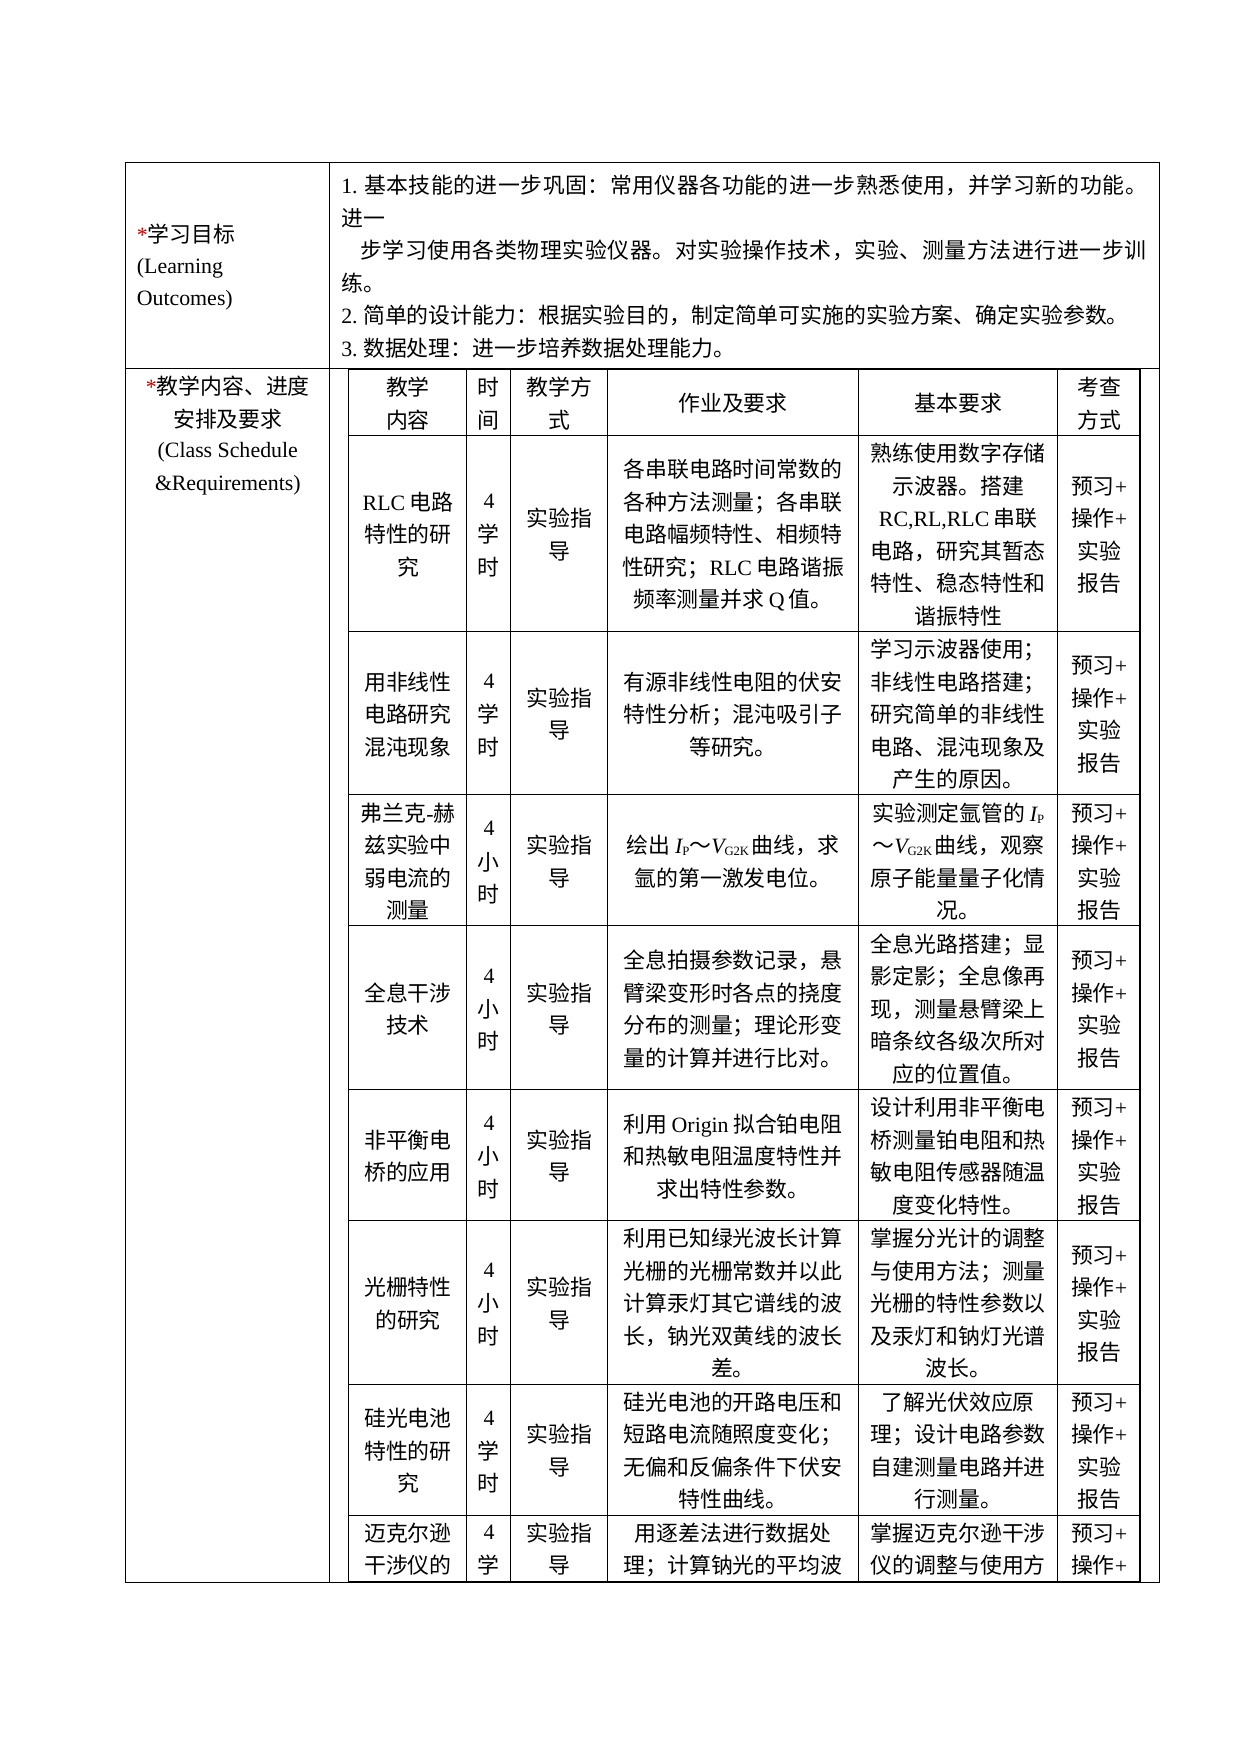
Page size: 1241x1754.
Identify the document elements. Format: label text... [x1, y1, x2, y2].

table_cell [511, 1090, 607, 1220]
table_cell [467, 436, 510, 631]
table_cell [1058, 1516, 1139, 1581]
table_cell [1058, 436, 1139, 631]
table_cell [511, 795, 607, 925]
table_cell 1. 基本技能的进一步巩固：常用仪器各功能的进一步熟悉使用，并学习新的功能。进一 步学习使用各类物理实验仪器。对实验操作技术，实验、测量方法进行进一步训练。 2. 简单的设计能力：根据实验目的，制定简单可实施的实验方案、确定实验参数。 3. 数据处理：进一步培养数据处理能力。 [330, 163, 1159, 368]
table_cell [608, 632, 858, 794]
table_cell [349, 1221, 466, 1384]
table_cell [1058, 1385, 1139, 1515]
table_cell [511, 926, 607, 1089]
table_cell [608, 795, 858, 925]
table_cell [467, 795, 510, 925]
table_cell [859, 926, 1057, 1089]
table_cell [859, 795, 1057, 925]
table_cell [330, 369, 348, 1582]
table_cell [511, 632, 607, 794]
table_cell [467, 1221, 510, 1384]
table_cell [1058, 1221, 1139, 1384]
table_cell [467, 1385, 510, 1515]
table_cell [467, 926, 510, 1089]
table_cell [511, 1221, 607, 1384]
table_cell [1058, 632, 1139, 794]
table_cell [859, 1090, 1057, 1220]
table_cell [608, 926, 858, 1089]
table_cell [511, 1385, 607, 1515]
table_cell [349, 926, 466, 1089]
table_cell [349, 1090, 466, 1220]
table_cell [859, 436, 1057, 631]
table_cell [608, 1090, 858, 1220]
table_cell [349, 1516, 466, 1581]
table_cell [1058, 926, 1139, 1089]
table_cell [608, 370, 858, 435]
table_cell [608, 1221, 858, 1384]
table_cell [859, 1516, 1057, 1581]
table_cell [859, 632, 1057, 794]
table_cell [126, 369, 329, 1582]
table_cell [349, 795, 466, 925]
table_cell [1058, 795, 1139, 925]
table_cell [349, 1385, 466, 1515]
table_cell [1141, 369, 1159, 1582]
table_cell [349, 436, 466, 631]
table_cell [859, 1221, 1057, 1384]
table_cell [349, 370, 466, 435]
table_cell *学习目标(Learning Outcomes) [126, 163, 329, 368]
table_cell [467, 632, 510, 794]
table_cell [467, 370, 510, 435]
table_cell [608, 1516, 858, 1581]
table_cell [511, 436, 607, 631]
table_cell [349, 632, 466, 794]
table_cell [467, 1090, 510, 1220]
table_cell [608, 1385, 858, 1515]
table_cell [511, 1516, 607, 1581]
table_cell [511, 370, 607, 435]
table_cell [608, 436, 858, 631]
table_cell [859, 370, 1057, 435]
table_cell [467, 1516, 510, 1581]
table_cell [1058, 1090, 1139, 1220]
table_cell [1058, 370, 1139, 435]
table_cell [859, 1385, 1057, 1515]
